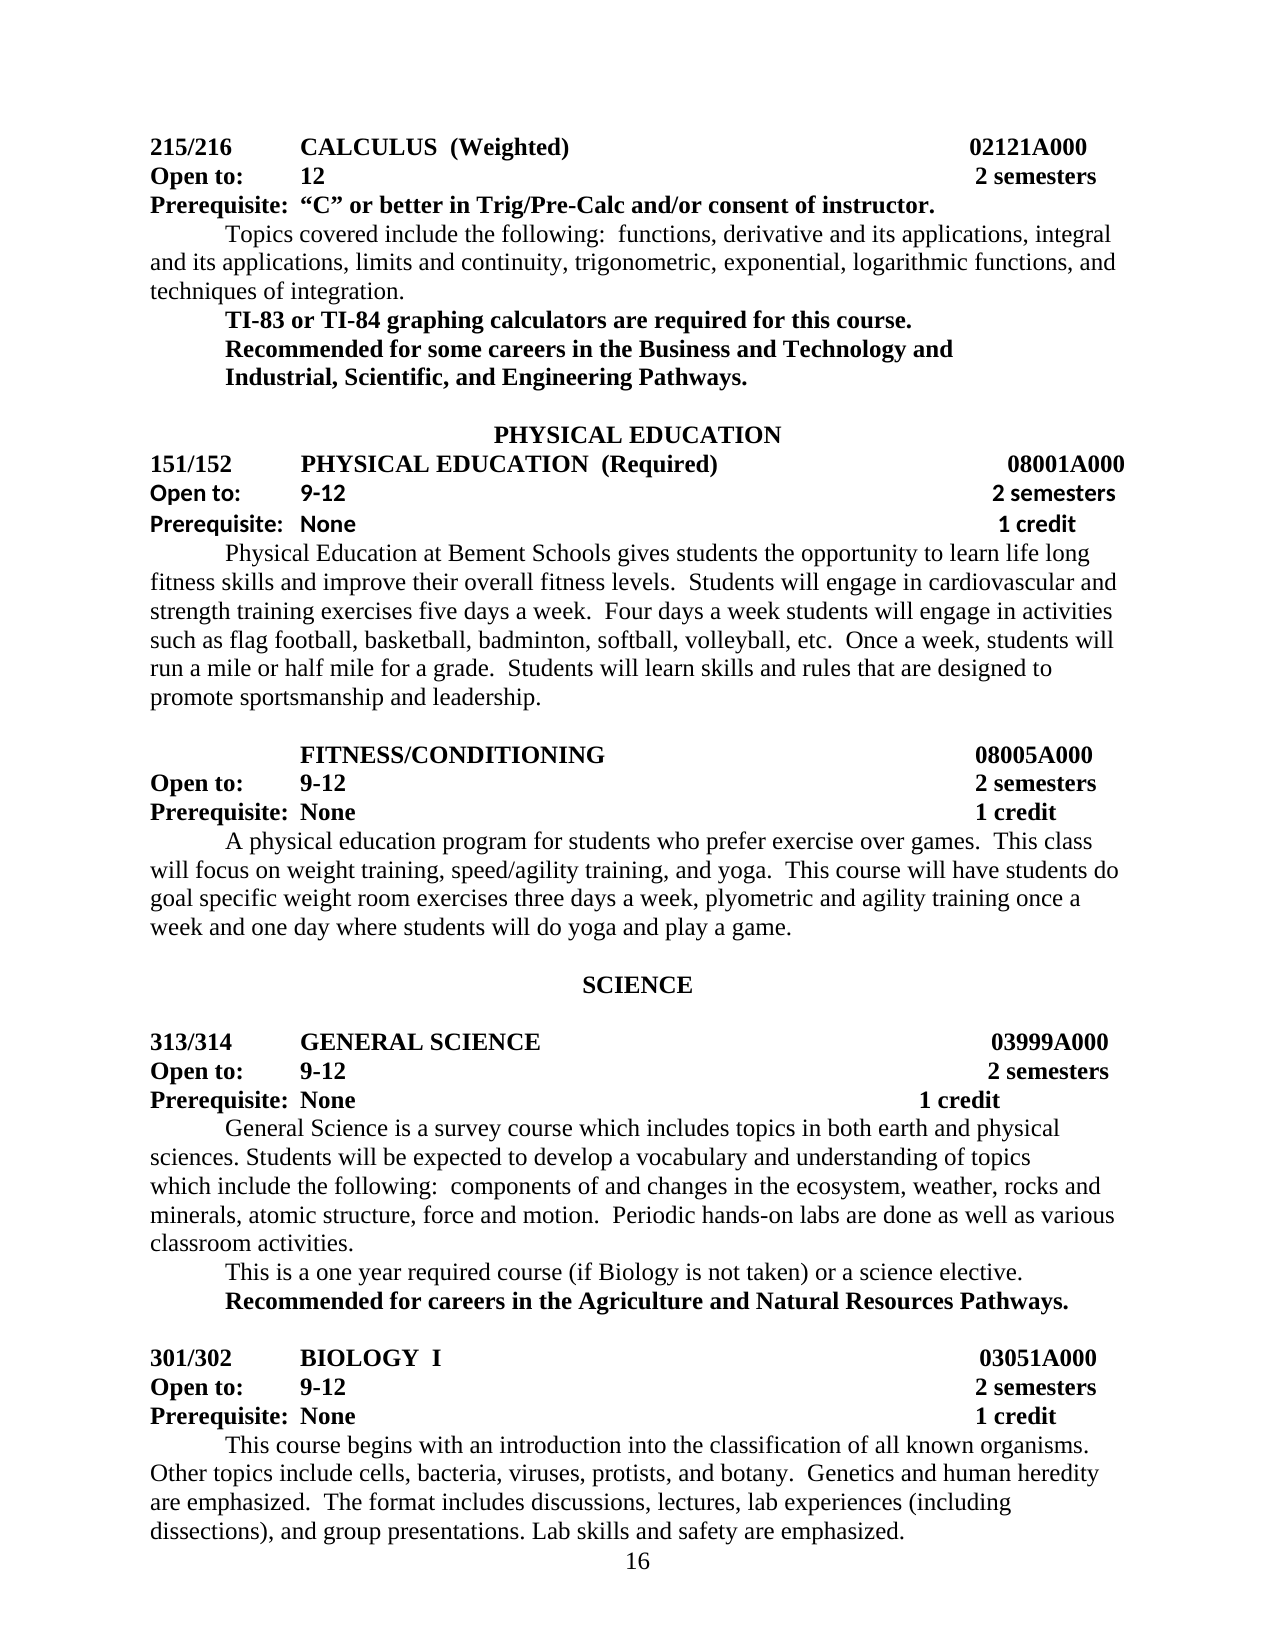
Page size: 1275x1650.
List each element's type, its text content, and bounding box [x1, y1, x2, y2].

text sciences. Students will be expected to develop a vocabulary and understanding of topics [150, 1142, 1125, 1171]
text This course begins with an introduction into the classification of all known organisms. Other topics include cells, bacteria, viruses, protists, and botany. Genetics and human heredity are emphasized. The format includes discussions, lectures, lab experiences (including dissections), and group presentations. Lab skills and safety are emphasized. [150, 1430, 1125, 1545]
text Prerequisite: “C” or better in Trig/Pre-Calc and/or consent of instructor. [150, 190, 1125, 219]
text Topics covered include the following: functions, derivative and its applications, integral and its applications, limits and continuity, trigonometric, exponential, logarithmic functions, and techniques of integration. [150, 219, 1125, 305]
text which include the following: components of and changes in the ecosystem, weather, rocks and minerals, atomic structure, force and motion. Periodic hands-on labs are done as well as various classroom activities. [150, 1171, 1125, 1257]
text Physical Education at Bement Schools gives students the opportunity to learn life long fitness skills and improve their overall fitness levels. Students will engage in cardiovascular and strength training exercises five days a week. Four days a week students will engage in activities such as flag football, basketball, badminton, softball, volleyball, etc. Once a week, students will run a mile or half mile for a grade. Students will learn skills and rules that are designed to promote sportsmanship and leadership. [150, 538, 1125, 711]
text SCIENCE [150, 970, 1125, 998]
text Open to: 9-12 2 semesters [150, 768, 1125, 797]
text 301/302 BIOLOGY I 03051A000 [150, 1343, 1125, 1372]
text Prerequisite: None 1 credit [150, 1085, 1125, 1113]
text Industrial, Scientific, and Engineering Pathways. [150, 362, 1125, 391]
text 215/216 CALCULUS (Weighted) 02121A000 [150, 132, 1125, 161]
text Recommended for some careers in the Business and Technology and [150, 334, 1125, 362]
text A physical education program for students who prefer exercise over games. This class will focus on weight training, speed/agility training, and yoga. This course will have students do goal specific weight room exercises three days a week, plyometric and agility training once a week and one day where students will do yoga and play a game. [150, 826, 1125, 941]
text Prerequisite: None 1 credit [150, 1401, 1125, 1430]
text PHYSICAL EDUCATION [150, 420, 1125, 449]
text FITNESS/CONDITIONING 08005A000 [150, 740, 1125, 768]
text Open to: 9-12 2 semesters [150, 1372, 1125, 1401]
text Prerequisite: None 1 credit [150, 797, 1125, 826]
text General Science is a survey course which includes topics in both earth and physical [150, 1113, 1125, 1142]
text Open to: 9-12 2 semesters [150, 477, 1125, 508]
text This is a one year required course (if Biology is not taken) or a science elective. Recommended for careers in the Agriculture and Natural Resources Pathways. [150, 1257, 1125, 1315]
text Open to: 12 2 semesters [150, 161, 1125, 190]
text Open to: 9-12 2 semesters [150, 1056, 1125, 1085]
text 313/314 GENERAL SCIENCE 03999A000 [150, 1027, 1125, 1056]
text 151/152 PHYSICAL EDUCATION (Required) 08001A000 [150, 449, 1125, 477]
text Prerequisite: None 1 credit [150, 508, 1125, 538]
text TI-83 or TI-84 graphing calculators are required for this course. [150, 305, 1125, 334]
